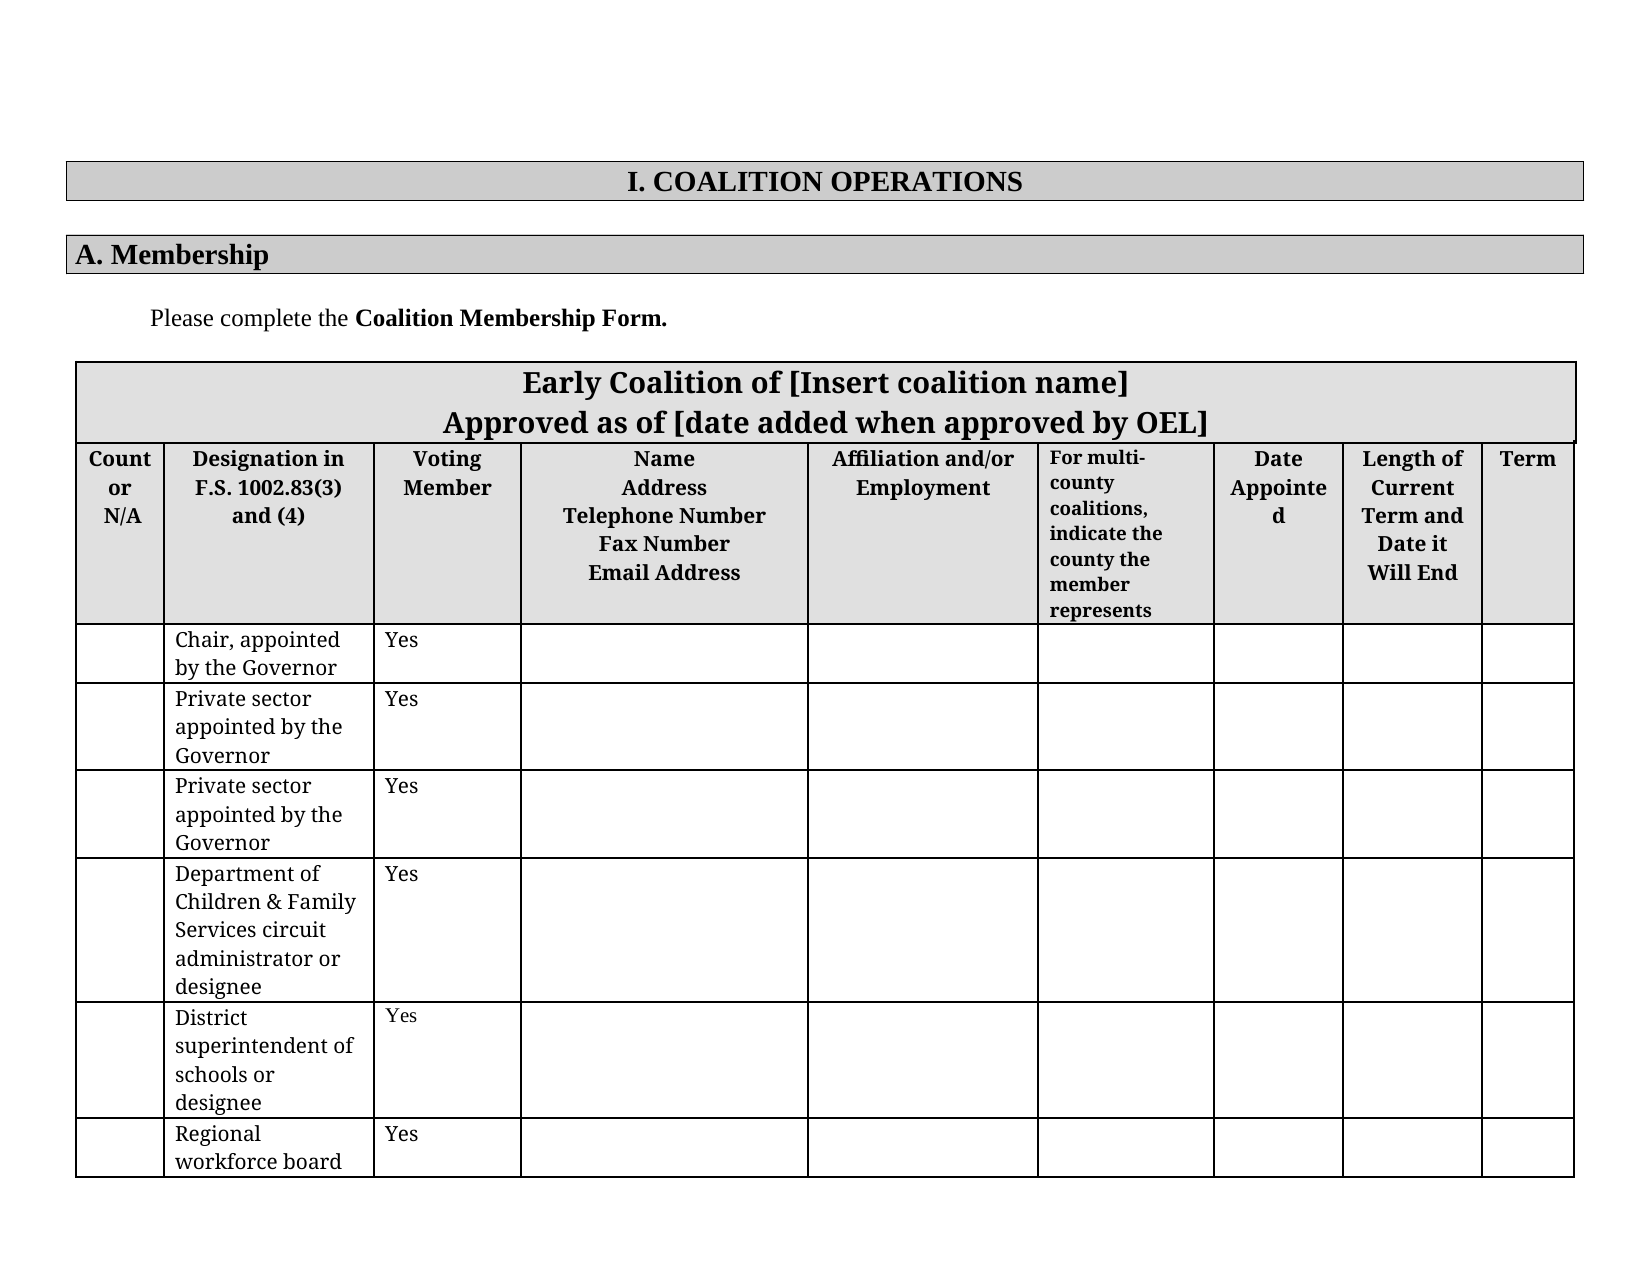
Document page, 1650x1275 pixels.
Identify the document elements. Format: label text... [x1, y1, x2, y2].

table_cell Voting Member [375, 444, 520, 623]
table_cell [1483, 859, 1573, 1001]
table_cell Department of Children & Family Services circuit administrator or designee [165, 859, 373, 1001]
table_cell Yes [375, 1119, 520, 1176]
table_cell [1039, 859, 1213, 1001]
table_cell [522, 684, 807, 769]
table_cell [77, 684, 163, 769]
table_cell Chair, appointed by the Governor [165, 625, 373, 682]
table_cell [1344, 684, 1481, 769]
table_cell Designation in F.S. 1002.83(3) and (4) [165, 444, 373, 623]
table_cell [1344, 771, 1481, 857]
table_cell [522, 1003, 807, 1117]
table_cell [77, 625, 163, 682]
table_cell [522, 625, 807, 682]
table_cell [1215, 1119, 1342, 1176]
table_cell [809, 625, 1037, 682]
table_cell Regional workforce board executive director or designee [165, 1119, 373, 1176]
table_cell [77, 859, 163, 1001]
table_cell [1215, 771, 1342, 857]
table_cell [1483, 684, 1573, 769]
table_cell [1215, 1003, 1342, 1117]
table_cell Name Address Telephone Number Fax Number Email Address [522, 444, 807, 623]
table_cell [1039, 1003, 1213, 1117]
table_cell Yes [375, 859, 520, 1001]
table_cell [1039, 625, 1213, 682]
table_cell [77, 1119, 163, 1176]
table_cell District superintendent of schools or designee [165, 1003, 373, 1117]
table_cell Private sector appointed by the Governor [165, 771, 373, 857]
text A. Membership [67, 236, 1583, 273]
table_cell Affiliation and/or Employment [809, 444, 1037, 623]
table_cell [809, 1003, 1037, 1117]
table_cell [1039, 1119, 1213, 1176]
table_cell [522, 1119, 807, 1176]
table_cell [1483, 625, 1573, 682]
text Please complete the Coalition Membership Form. [150, 303, 1575, 332]
table_cell [1039, 771, 1213, 857]
table_cell [1483, 771, 1573, 857]
table_cell [1483, 1119, 1573, 1176]
table_cell [1215, 625, 1342, 682]
table_cell [809, 1119, 1037, 1176]
text I. COALITION OPERATIONS [67, 162, 1583, 200]
table_cell Term [1483, 444, 1573, 623]
table_cell Count or N/A [77, 444, 163, 623]
table_cell [522, 771, 807, 857]
table_cell [1483, 1003, 1573, 1117]
table_cell [1344, 859, 1481, 1001]
table_cell For multi-county coalitions, indicate the county the member represents [1039, 444, 1213, 623]
table_cell Date Appointed [1215, 444, 1342, 623]
table_cell Yes [375, 625, 520, 682]
table_cell [1215, 859, 1342, 1001]
table_cell [809, 684, 1037, 769]
table_cell [1039, 684, 1213, 769]
table_cell Yes [375, 684, 520, 769]
table_cell Yes [375, 1003, 520, 1117]
table_cell [1344, 1119, 1481, 1176]
table_cell [522, 859, 807, 1001]
table_cell Private sector appointed by the Governor [165, 684, 373, 769]
table_cell [1344, 625, 1481, 682]
table_cell [1215, 684, 1342, 769]
table_cell [809, 859, 1037, 1001]
table_cell [77, 1003, 163, 1117]
table_cell Yes [375, 771, 520, 857]
table_cell [1344, 1003, 1481, 1117]
table_cell [809, 771, 1037, 857]
table_cell Length of Current Term and Date it Will End [1344, 444, 1481, 623]
table_cell [77, 771, 163, 857]
table_header Early Coalition of [Insert coalition name] Approved as of [date added when approved by OEL] [77, 363, 1575, 442]
